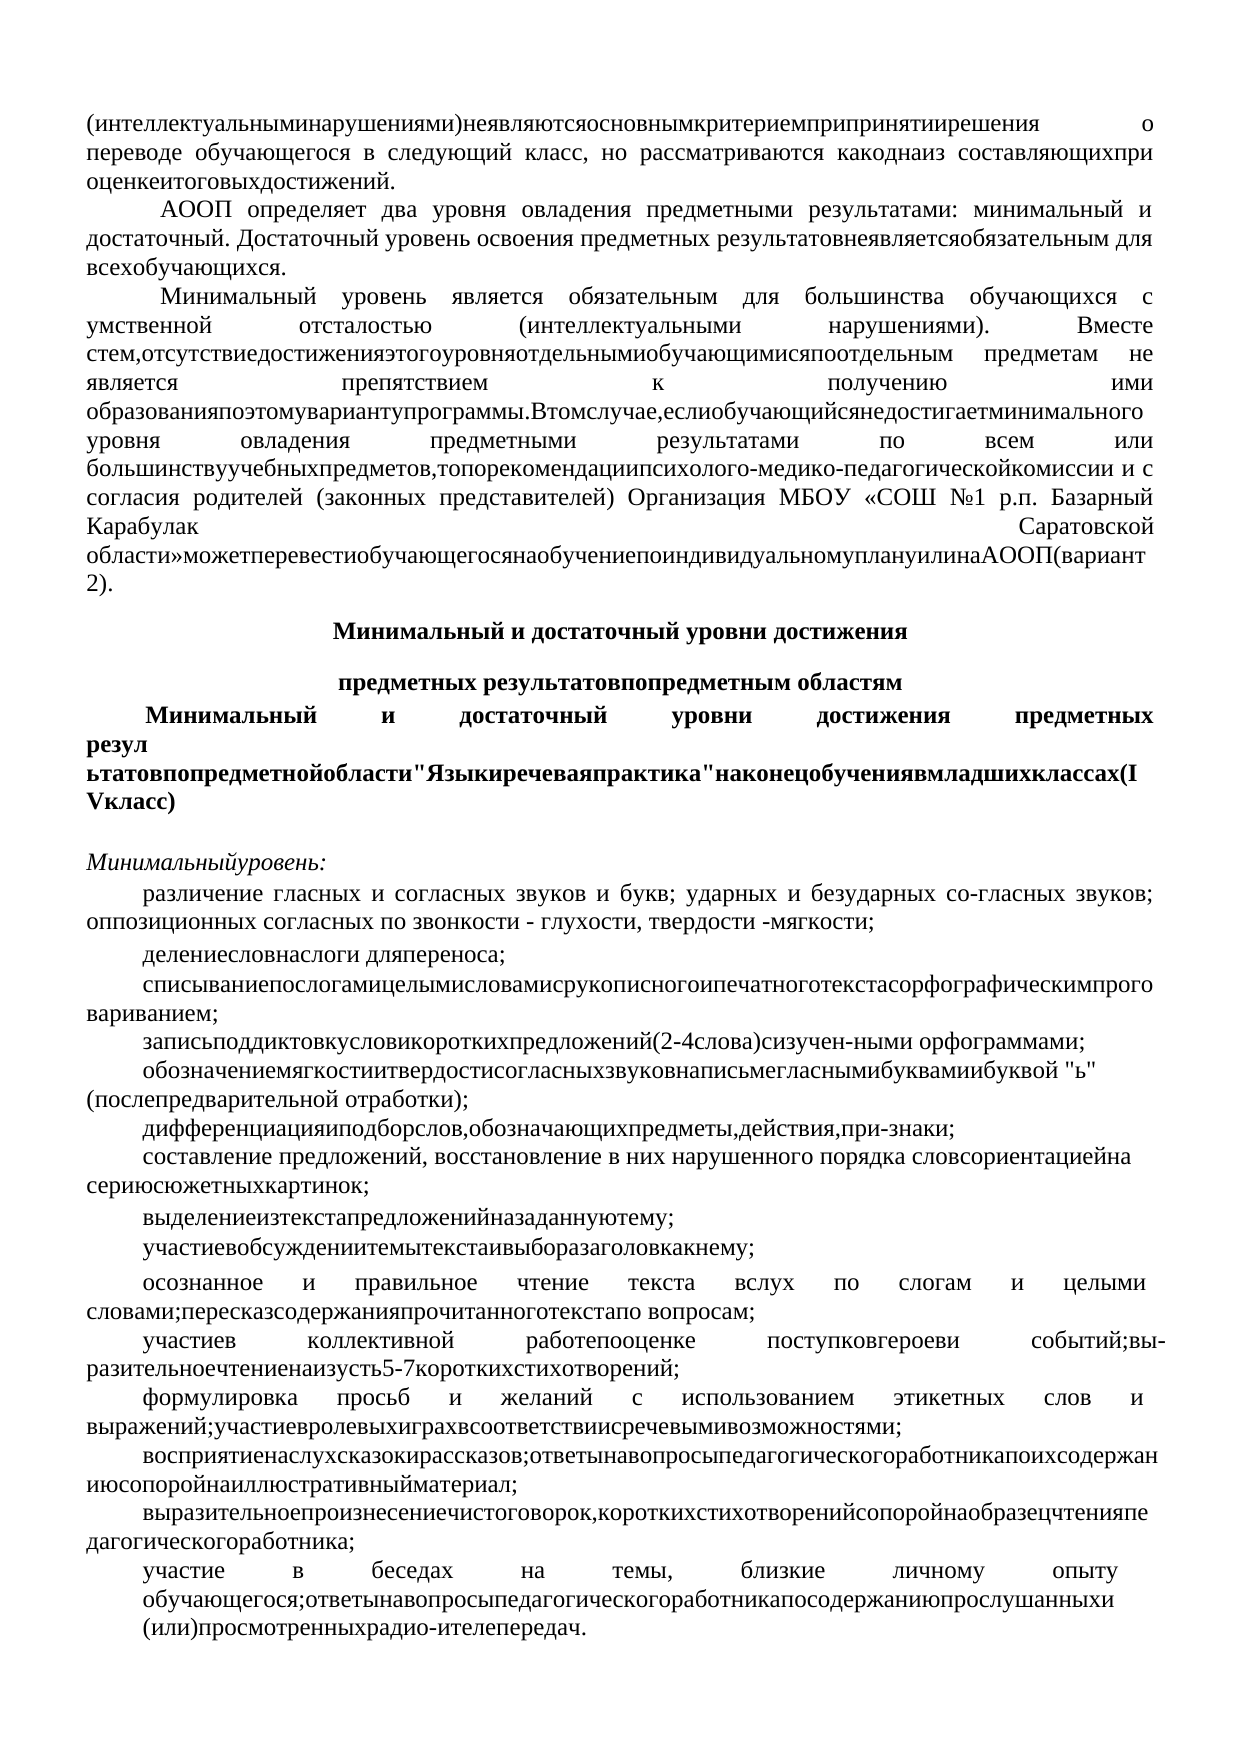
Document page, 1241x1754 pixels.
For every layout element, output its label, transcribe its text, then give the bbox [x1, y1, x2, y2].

text осознанное и правильное чтение текста вслух по слогам и целыми словами;пересказсодержанияпрочитанноготекстапо вопросам; [86, 1267, 1147, 1325]
text Минимальный и достаточный уровни достижения [86, 616, 1154, 644]
text дифференциацияиподборслов,обозначающихпредметы,действия,при-знаки; [86, 1113, 1166, 1141]
text предметных результатовпопредметным областям [86, 667, 1154, 696]
text участиевобсуждениитемытекстаивыборазаголовкакнему; [142, 1232, 1166, 1261]
text Минимальный уровень является обязательным для большинства обучающихся с умственной отсталостью (интеллектуальными нарушениями). Вместе стем,отсутствиедостиженияэтогоуровняотдельнымиобучающимисяпоотдельным предметам не является препятствием к получению ими образованияпоэтомувариантупрограммы.Втомслучае,еслиобучающийсянедостигаетминимального уровня овладения предметными результатами по всем или большинствуучебныхпредметов,топорекомендациипсихолого-медико-педагогическойкомиссии и с согласия родителей (законных представителей) Организация МБОУ «СОШ №1 р.п. Базарный Карабулак Саратовской области»можетперевестиобучающегосянаобучениепоиндивидуальномуплануилинаАООП(вариант2). [86, 281, 1154, 597]
text выделениеизтекстапредложенийназаданнуютему; [142, 1199, 1166, 1232]
text восприятиенаслухсказокирассказов;ответынавопросыпедагогическогоработникапоихсодержаниюсопоройнаиллюстративныйматериал; [86, 1440, 1166, 1497]
text формулировка просьб и желаний с использованием этикетных слов и выражений;участиевролевыхиграхвсоответствиисречевымивозможностями; [86, 1382, 1145, 1440]
text списываниепослогамицелымисловамисрукописногоипечатноготекстасорфографическимпроговариванием; [86, 969, 1161, 1026]
text Минимальныйуровень: [86, 844, 1166, 878]
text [86, 108, 1154, 194]
text АООП определяет два уровня овладения предметными результатами: минимальный и достаточный. Достаточный уровень освоения предметных результатовнеявляетсяобязательным для всехобучающихся. [86, 194, 1153, 281]
text Минимальный и достаточный уровни достижения предметных результатовпопредметнойобласти"Языкиречеваяпрактика"наконецобучениявмладшихклассах(IVкласс) [86, 700, 1154, 815]
text составление предложений, восстановление в них нарушенного порядка словсориентациейна сериюсюжетныхкартинок; [86, 1141, 1155, 1199]
text делениесловнаслоги дляпереноса; [142, 935, 1166, 969]
text участие в беседах на темы, близкие личному опыту обучающегося;ответынавопросыпедагогическогоработникапосодержаниюпрослушанныхи(или)просмотренныхрадио-ителепередач. [142, 1555, 1119, 1641]
text обозначениемягкостиитвердостисогласныхзвуковнаписьмегласнымибуквамиибуквой "ь" (послепредварительной отработки); [86, 1055, 1166, 1113]
text участиев коллективной работепооценке поступковгероеви событий;вы-разительноечтениенаизусть5-7короткихстихотворений; [86, 1325, 1166, 1382]
text различение гласных и согласных звуков и букв; ударных и безударных со-гласных звуков; оппозиционных согласных по звонкости - глухости, твердости -мягкости; [86, 878, 1154, 935]
text выразительноепроизнесениечистоговорок,короткихстихотворенийсопоройнаобразецчтенияпедагогическогоработника; [86, 1497, 1161, 1555]
text записьподдиктовкусловикороткихпредложений(2-4слова)сизучен-ными орфограммами; [86, 1026, 1161, 1055]
